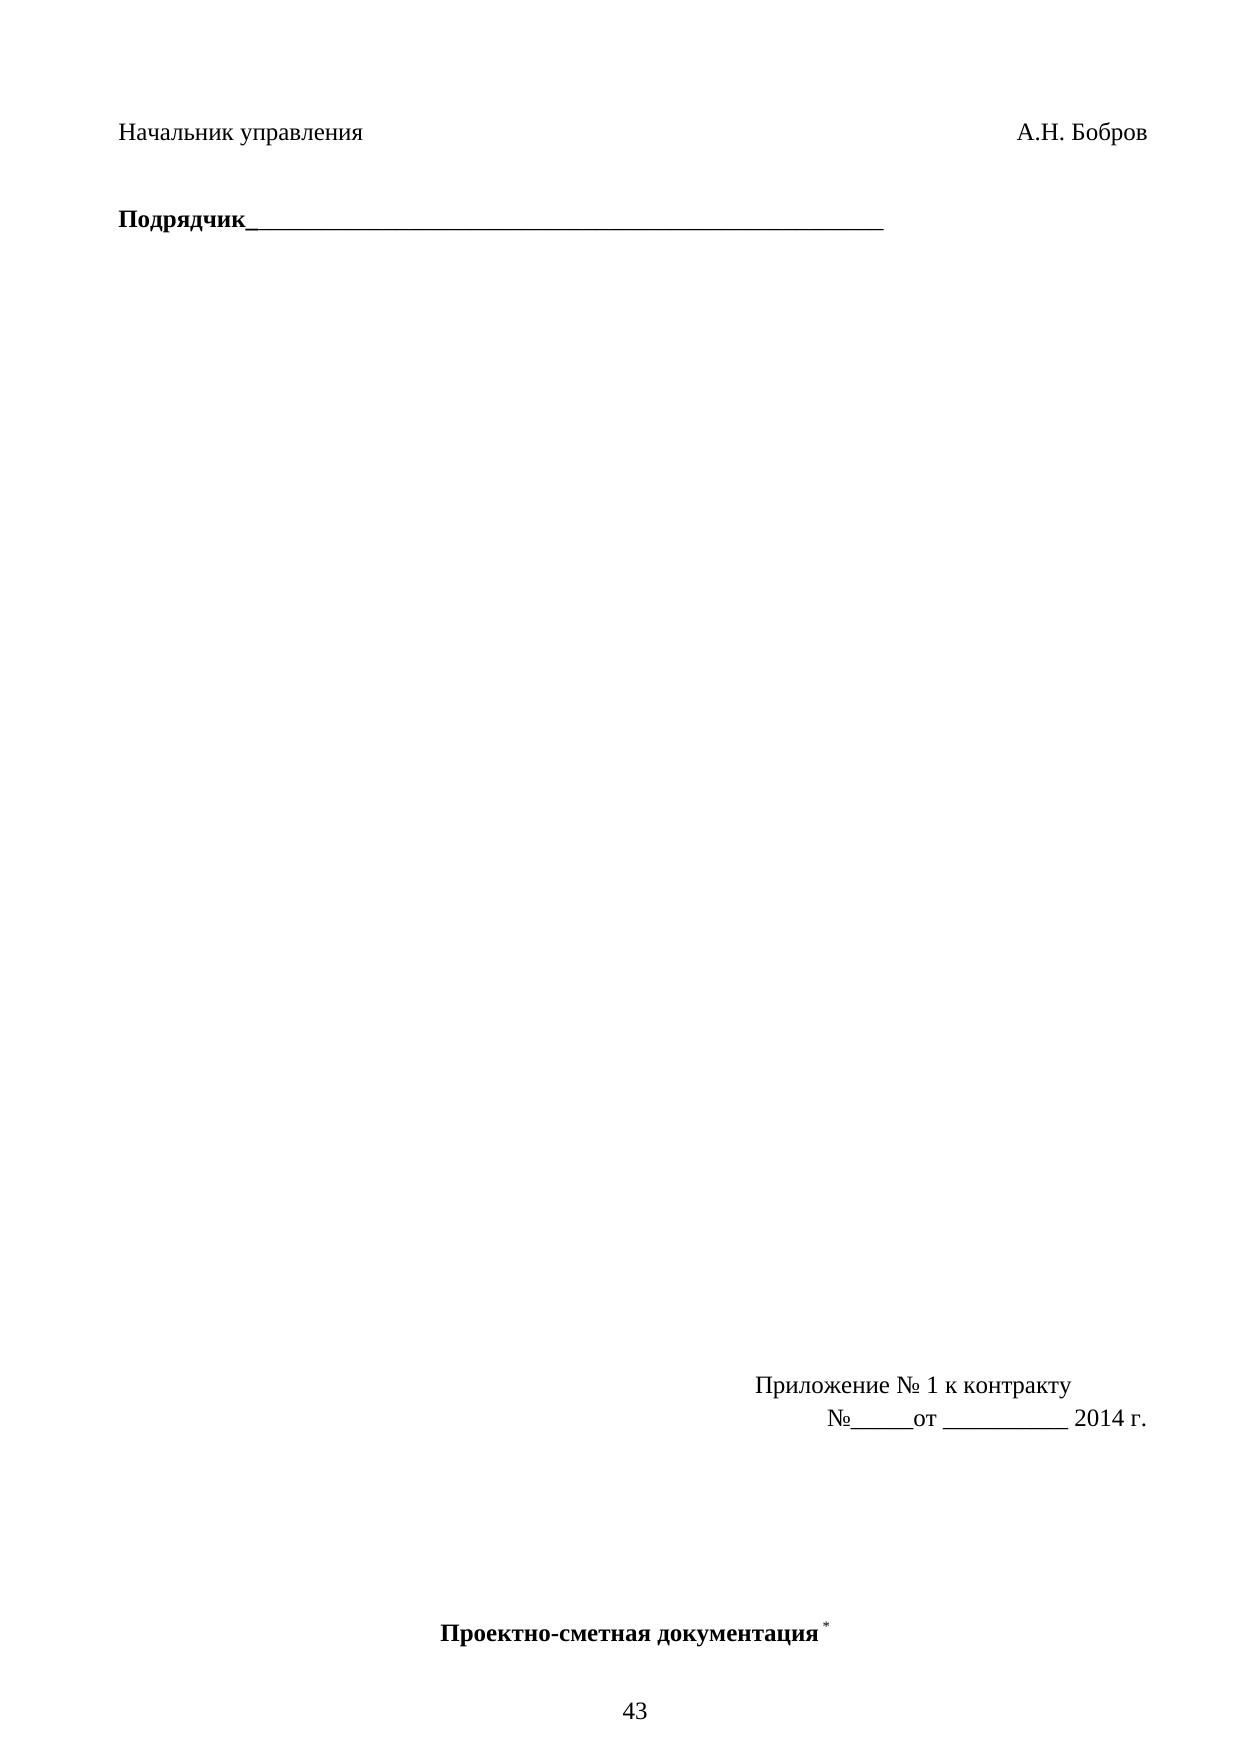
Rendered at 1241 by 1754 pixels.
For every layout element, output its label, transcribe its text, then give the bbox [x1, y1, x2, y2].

text Начальник управления А.Н. Бобров [118, 117, 1152, 146]
text Подрядчик___________________________________________________ [118, 204, 1152, 232]
text Проектно-сметная документация * [118, 1618, 1152, 1647]
text Приложение № 1 к контракту №_____от __________ 2014 г. [723, 1370, 1152, 1432]
